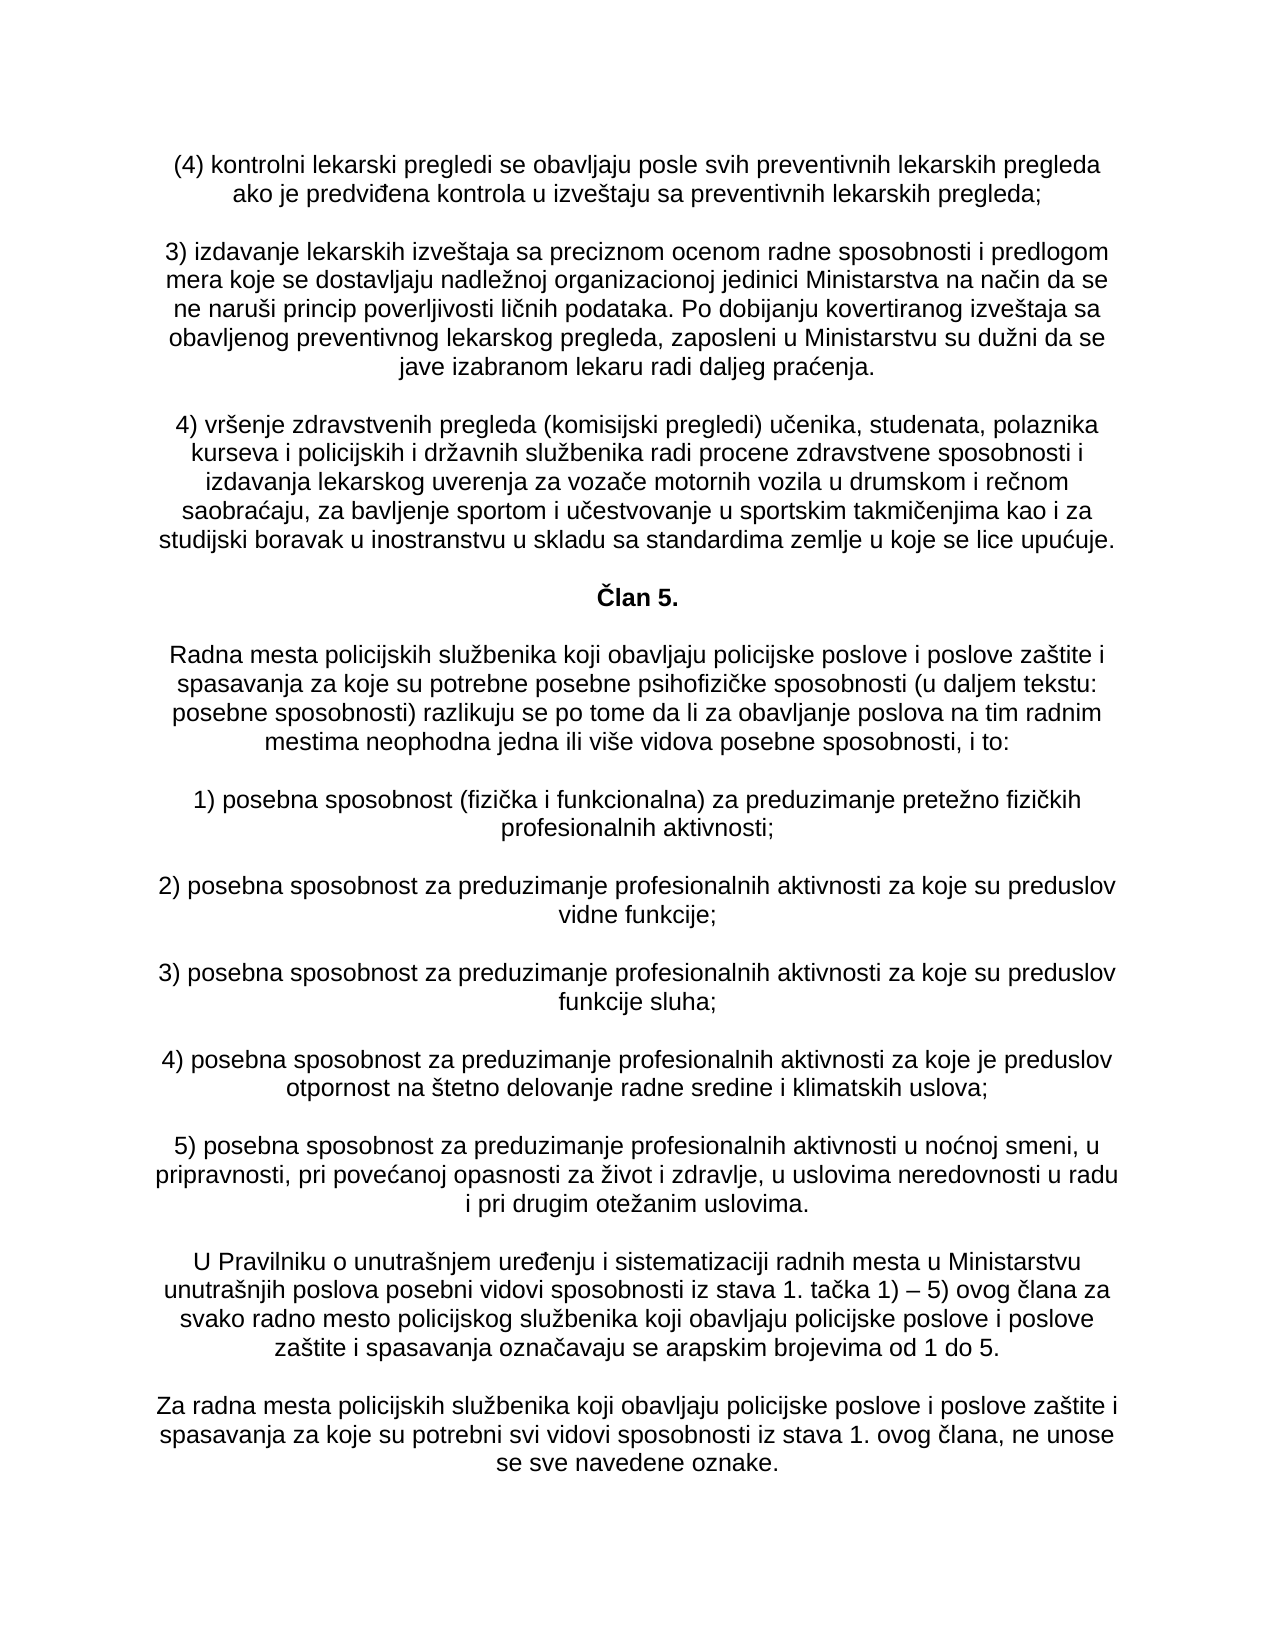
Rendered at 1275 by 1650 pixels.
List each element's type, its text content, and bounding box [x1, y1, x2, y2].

text 3) izdavanje lekarskih izveštaja sa preciznom ocenom radne sposobnosti i predlogom mera koje se dostavljaju nadležnoj organizacionoj jedinici Ministarstva na način da se ne naruši princip poverljivosti ličnih podataka. Po dobijanju kovertiranog izveštaja sa obavljenog preventivnog lekarskog pregleda, zaposleni u Ministarstvu su dužni da se jave izabranom lekaru radi daljeg praćenja. [150, 237, 1125, 380]
text 5) posebna sposobnost za preduzimanje profesionalnih aktivnosti u noćnoj smeni, u pripravnosti, pri povećanoj opasnosti za život i zdravlje, u uslovima neredovnosti u radu i pri drugim otežanim uslovima. [150, 1131, 1125, 1217]
text 3) posebna sposobnost za preduzimanje profesionalnih aktivnosti za koje su preduslov funkcije sluha; [150, 958, 1125, 1015]
text 4) vršenje zdravstvenih pregleda (komisijski pregledi) učenika, studenata, polaznika kurseva i policijskih i državnih službenika radi procene zdravstvene sposobnosti i izdavanja lekarskog uverenja za vozače motornih vozila u drumskom i rečnom saobraćaju, za bavljenje sportom i učestvovanje u sportskim takmičenjima kao i za studijski boravak u inostranstvu u skladu sa standardima zemlje u koje se lice upućuje. [150, 409, 1125, 553]
text U Pravilniku o unutrašnjem uređenju i sistematizaciji radnih mesta u Ministarstvu unutrašnjih poslova posebni vidovi sposobnosti iz stava 1. tačka 1) – 5) ovog člana za svako radno mesto policijskog službenika koji obavljaju policijske poslove i poslove zaštite i spasavanja označavaju se arapskim brojevima od 1 do 5. [150, 1247, 1125, 1362]
text (4) kontrolni lekarski pregledi se obavljaju posle svih preventivnih lekarskih pregleda ako je predviđena kontrola u izveštaju sa preventivnih lekarskih pregleda; [150, 150, 1125, 207]
text 4) posebna sposobnost za preduzimanje profesionalnih aktivnosti za koje je preduslov otpornost na štetno delovanje radne sredine i klimatskih uslova; [150, 1044, 1125, 1102]
text 1) posebna sposobnost (fizička i funkcionalna) za preduzimanje pretežno fizičkih profesionalnih aktivnosti; [150, 784, 1125, 842]
text Za radna mesta policijskih službenika koji obavljaju policijske poslove i poslove zaštite i spasavanja za koje su potrebni svi vidovi sposobnosti iz stava 1. ovog člana, ne unose se sve navedene oznake. [150, 1391, 1125, 1477]
text Radna mesta policijskih službenika koji obavljaju policijske poslove i poslove zaštite i spasavanja za koje su potrebne posebne psihofizičke sposobnosti (u daljem tekstu: posebne sposobnosti) razlikuju se po tome da li za obavljanje poslova na tim radnim mestima neophodna jedna ili više vidova posebne sposobnosti, i to: [150, 640, 1125, 755]
text 2) posebna sposobnost za preduzimanje profesionalnih aktivnosti za koje su preduslov vidne funkcije; [150, 871, 1125, 929]
text Član 5. [150, 582, 1125, 611]
